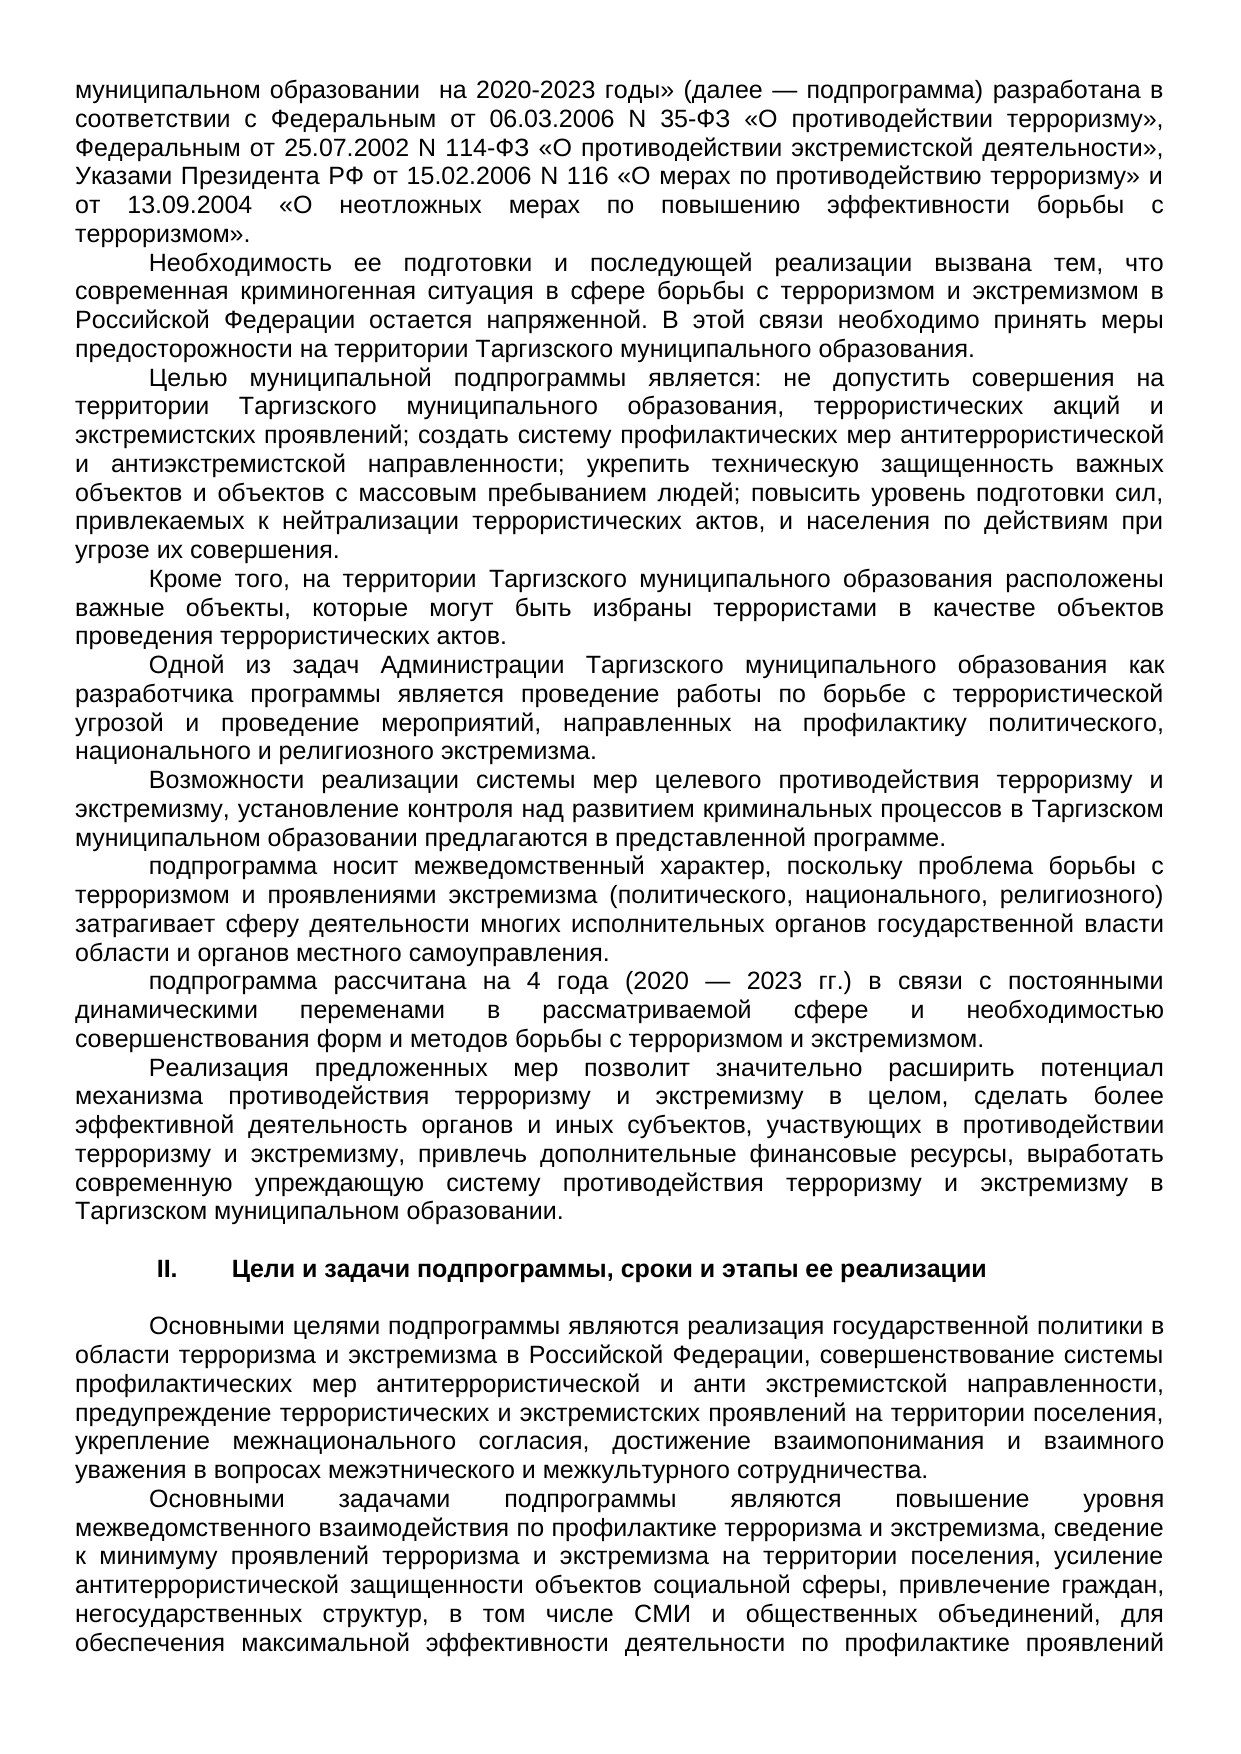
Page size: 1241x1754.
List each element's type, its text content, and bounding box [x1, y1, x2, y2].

text Основными целями подпрограммы являются реализация государственной политики в области терроризма и экстремизма в Российской Федерации, совершенствование системы профилактических мер антитеррористической и анти экстремистской направленности, предупреждение террористических и экстремистских проявлений на территории поселения, укрепление межнационального согласия, достижение взаимопонимания и взаимного уважения в вопросах межэтнического и межкультурного сотрудничества. [75, 1311, 1165, 1484]
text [75, 1484, 1165, 1656]
text Кроме того, на территории Таргизского муниципального образования расположены важные объекты, которые могут быть избраны террористами в качестве объектов проведения террористических актов. [75, 564, 1165, 650]
text Возможности реализации системы мер целевого противодействия терроризму и экстремизму, установление контроля над развитием криминальных процессов в Таргизском муниципальном образовании предлагаются в представленной программе. [75, 765, 1165, 851]
text подпрограмма рассчитана на 4 года (2020 — 2023 гг.) в связи с постоянными динамическими переменами в рассматриваемой сфере и необходимостью совершенствования форм и методов борьбы с терроризмом и экстремизмом. [75, 966, 1165, 1052]
list Цели и задачи подпрограммы, сроки и этапы ее реализации [157, 1254, 1165, 1282]
text Реализация предложенных мер позволит значительно расширить потенциал механизма противодействия терроризму и экстремизму в целом, сделать более эффективной деятельность органов и иных субъектов, участвующих в противодействии терроризму и экстремизму, привлечь дополнительные финансовые ресурсы, выработать современную упреждающую систему противодействия терроризму и экстремизму в Таргизском муниципальном образовании. [75, 1052, 1165, 1225]
text Целью муниципальной подпрограммы является: не допустить совершения на территории Таргизского муниципального образования, террористических акций и экстремистских проявлений; создать систему профилактических мер антитеррористической и антиэкстремистской направленности; укрепить техническую защищенность важных объектов и объектов с массовым пребыванием людей; повысить уровень подготовки сил, привлекаемых к нейтрализации террористических актов, и населения по действиям при угрозе их совершения. [75, 362, 1165, 564]
text Одной из задач Администрации Таргизского муниципального образования как разработчика программы является проведение работы по борьбе с террористической угрозой и проведение мероприятий, направленных на профилактику политического, национального и религиозного экстремизма. [75, 650, 1165, 765]
text подпрограмма носит межведомственный характер, поскольку проблема борьбы с терроризмом и проявлениями экстремизма (политического, национального, религиозного) затрагивает сферу деятельности многих исполнительных органов государственной власти области и органов местного самоуправления. [75, 851, 1165, 966]
text Необходимость ее подготовки и последующей реализации вызвана тем, что современная криминогенная ситуация в сфере борьбы с терроризмом и экстремизмом в Российской Федерации остается напряженной. В этой связи необходимо принять меры предосторожности на территории Таргизского муниципального образования. [75, 247, 1165, 362]
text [75, 75, 1165, 247]
